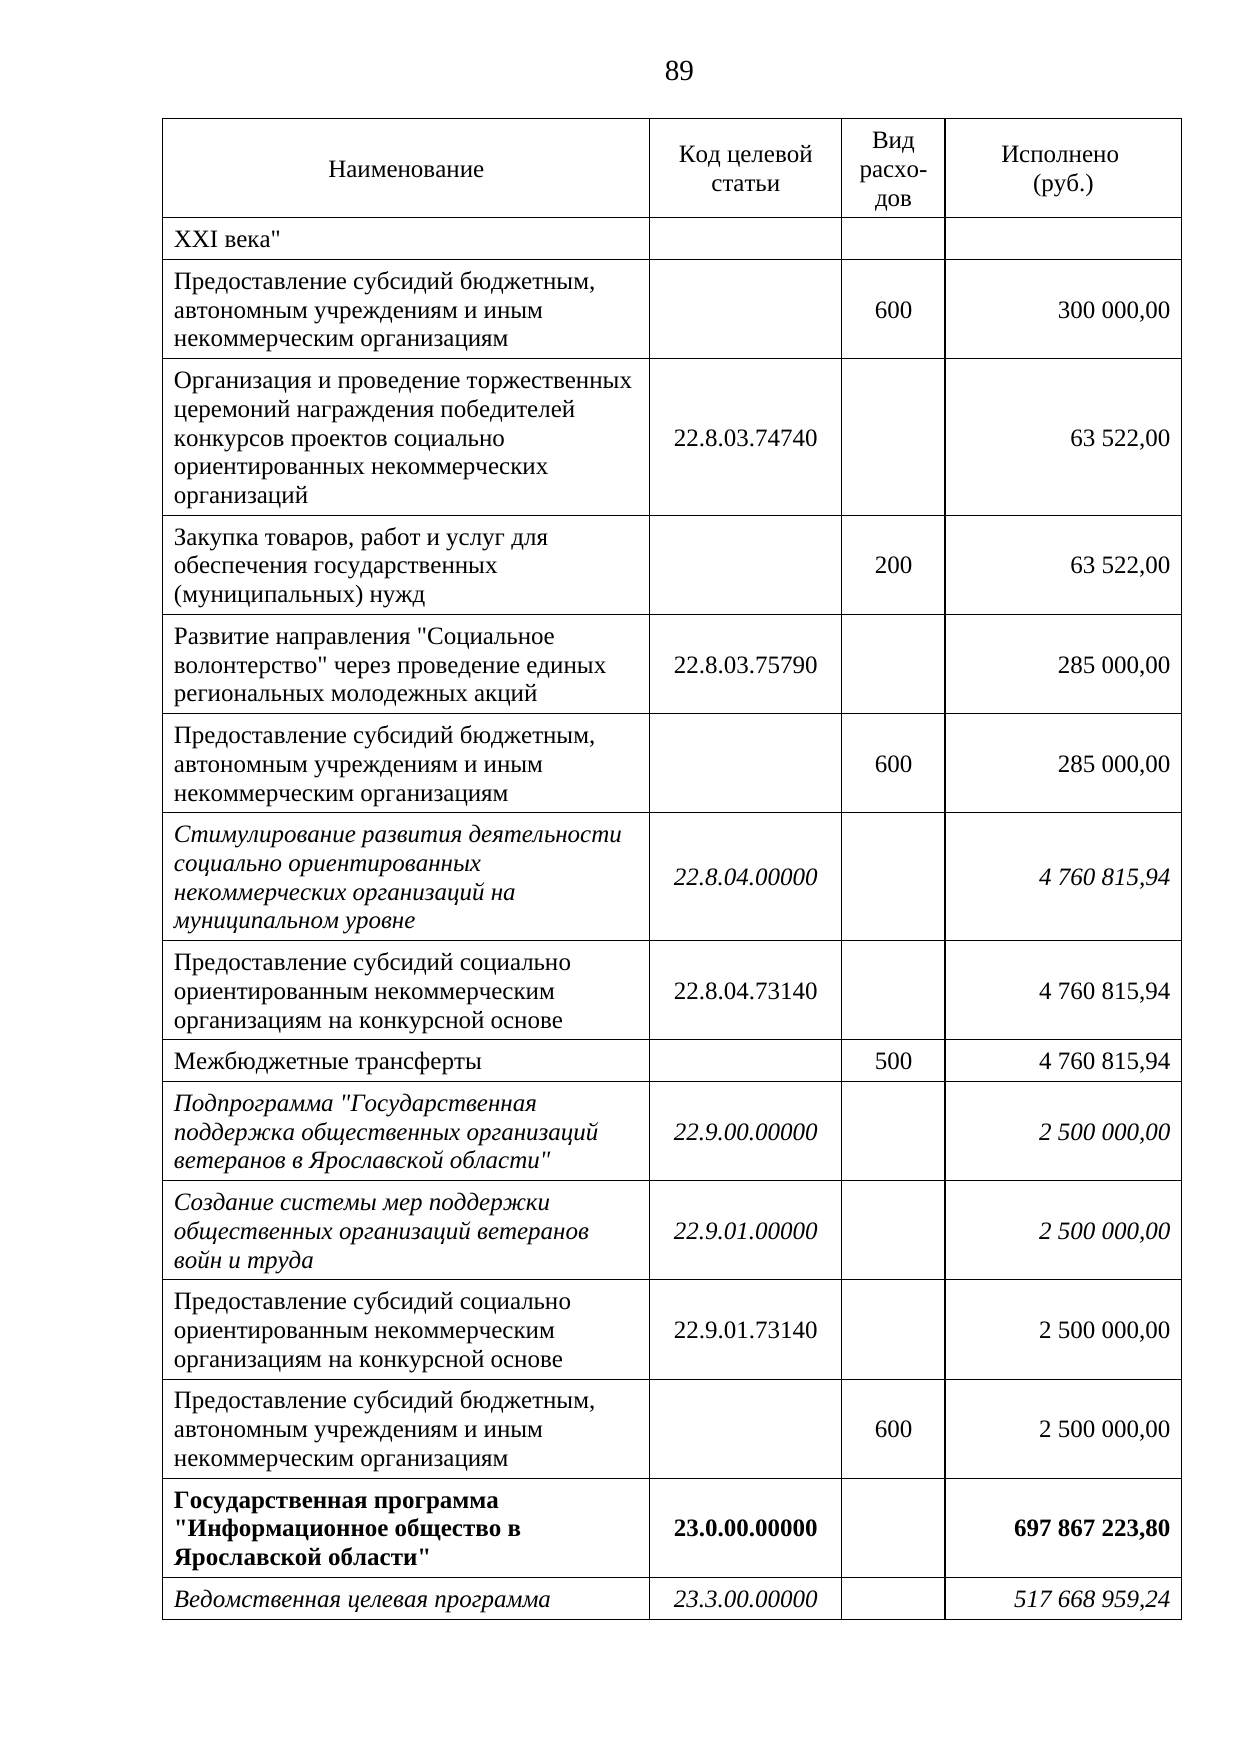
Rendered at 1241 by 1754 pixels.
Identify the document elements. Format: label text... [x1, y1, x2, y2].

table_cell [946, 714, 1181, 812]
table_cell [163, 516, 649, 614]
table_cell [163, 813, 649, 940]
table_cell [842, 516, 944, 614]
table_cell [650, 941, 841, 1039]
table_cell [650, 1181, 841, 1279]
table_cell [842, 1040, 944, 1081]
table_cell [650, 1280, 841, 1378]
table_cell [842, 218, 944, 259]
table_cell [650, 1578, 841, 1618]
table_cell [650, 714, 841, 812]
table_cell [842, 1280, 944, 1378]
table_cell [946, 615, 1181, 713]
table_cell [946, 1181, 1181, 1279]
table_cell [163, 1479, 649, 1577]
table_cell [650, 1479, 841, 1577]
table_header Вид расхо-дов [842, 119, 944, 217]
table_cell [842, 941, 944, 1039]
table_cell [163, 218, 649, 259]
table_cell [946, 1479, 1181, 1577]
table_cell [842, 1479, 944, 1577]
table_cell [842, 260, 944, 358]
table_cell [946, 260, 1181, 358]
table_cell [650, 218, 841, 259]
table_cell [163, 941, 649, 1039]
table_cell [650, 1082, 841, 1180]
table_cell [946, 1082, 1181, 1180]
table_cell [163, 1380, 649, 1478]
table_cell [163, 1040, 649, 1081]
table_header Наименование [163, 119, 649, 217]
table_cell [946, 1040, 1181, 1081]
table_header Код целевой статьи [650, 119, 841, 217]
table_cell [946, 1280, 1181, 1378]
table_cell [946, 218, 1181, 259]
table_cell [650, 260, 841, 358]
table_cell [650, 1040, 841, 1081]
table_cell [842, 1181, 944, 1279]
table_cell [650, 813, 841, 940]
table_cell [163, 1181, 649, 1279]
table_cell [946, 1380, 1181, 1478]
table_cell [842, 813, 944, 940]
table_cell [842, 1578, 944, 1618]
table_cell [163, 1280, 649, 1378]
table_header Исполнено (руб.) [946, 119, 1181, 217]
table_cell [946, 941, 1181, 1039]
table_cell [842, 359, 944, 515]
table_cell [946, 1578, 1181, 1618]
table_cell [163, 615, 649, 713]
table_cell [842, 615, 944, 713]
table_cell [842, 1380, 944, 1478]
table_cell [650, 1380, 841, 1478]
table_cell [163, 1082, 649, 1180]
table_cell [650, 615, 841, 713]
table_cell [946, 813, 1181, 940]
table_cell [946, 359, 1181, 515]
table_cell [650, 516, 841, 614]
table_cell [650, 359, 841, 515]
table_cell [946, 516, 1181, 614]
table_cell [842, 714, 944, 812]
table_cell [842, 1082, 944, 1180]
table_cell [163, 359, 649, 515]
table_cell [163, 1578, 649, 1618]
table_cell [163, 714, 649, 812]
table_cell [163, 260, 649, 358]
